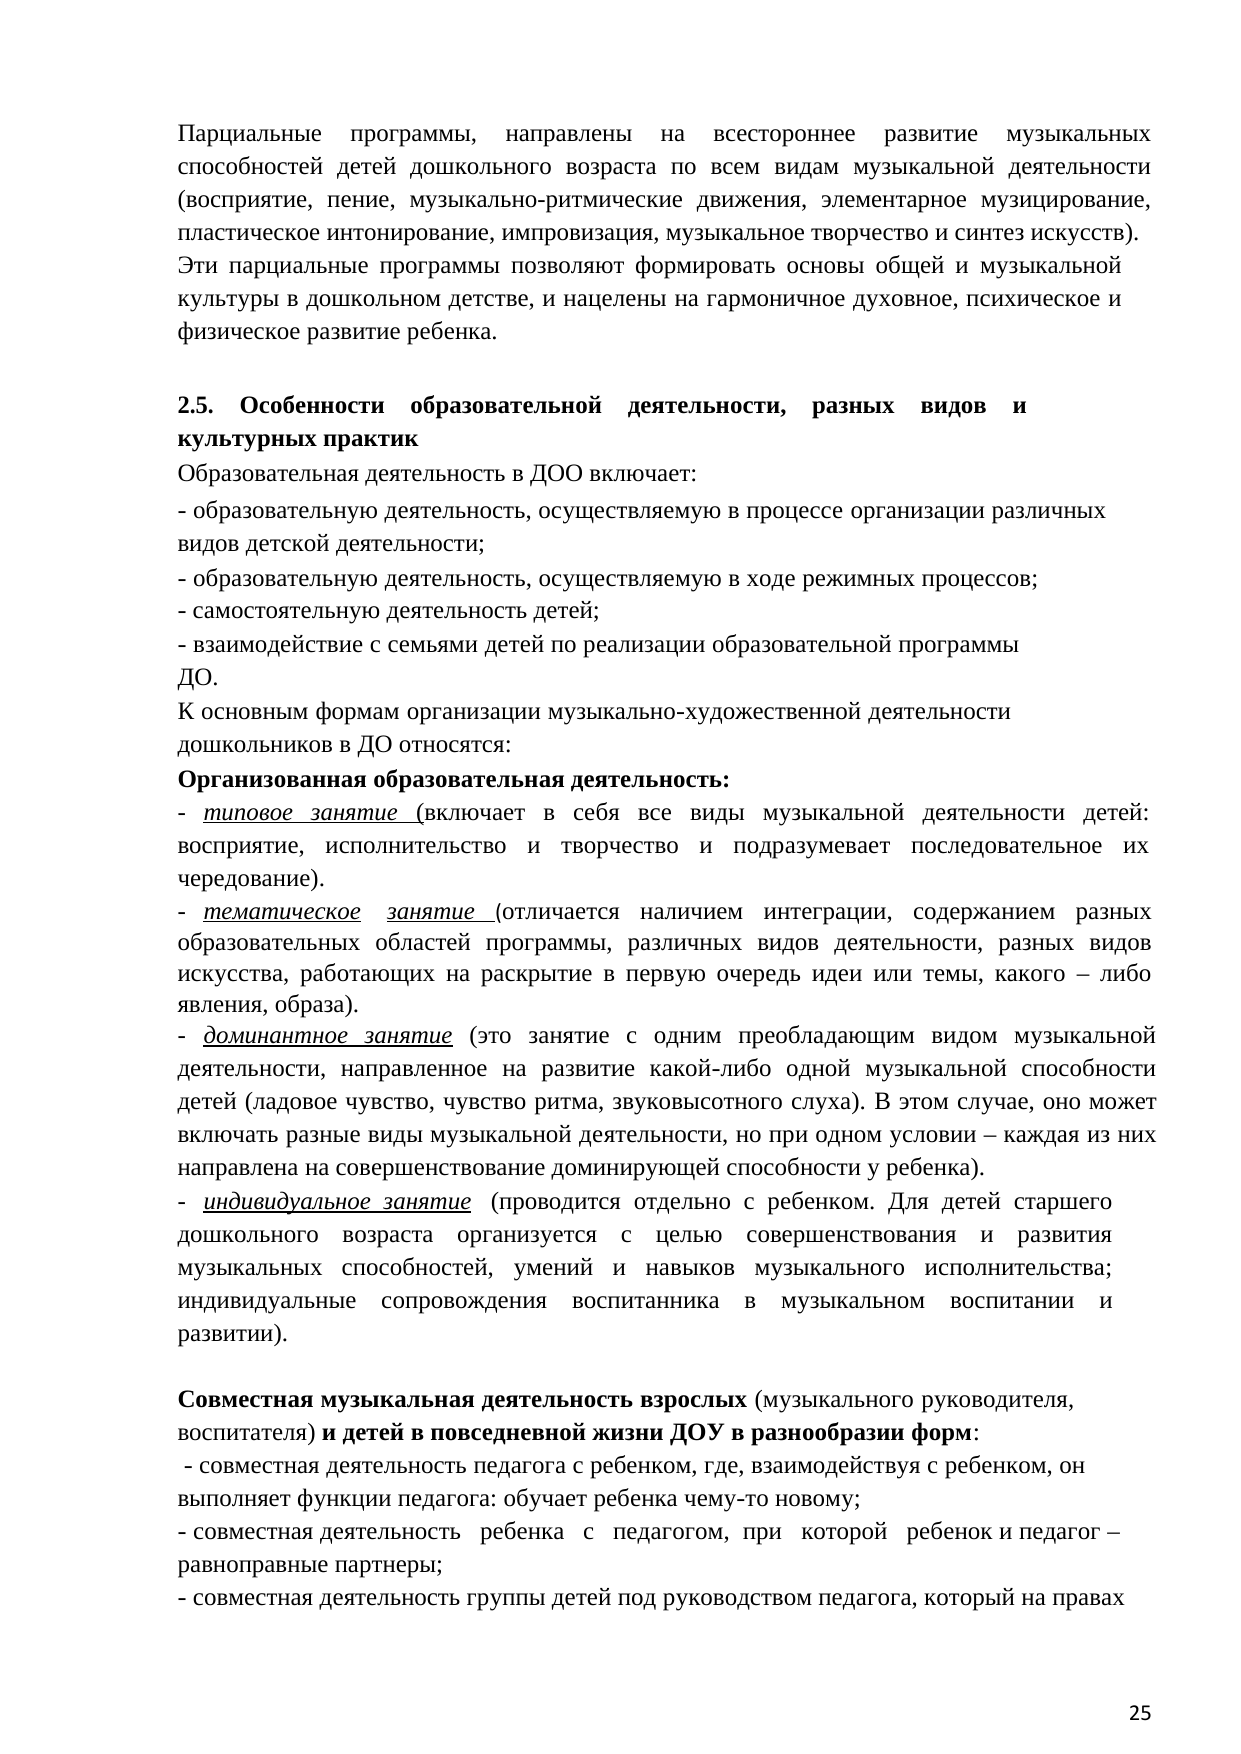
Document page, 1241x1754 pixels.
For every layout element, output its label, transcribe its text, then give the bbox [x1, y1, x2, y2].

text - взаимодействие с семьями детей по реализации образовательной программы ДО. [177, 629, 1019, 691]
text - образовательную деятельность, осуществляемую в процессе организации различных видов детской деятельности; [177, 495, 1106, 557]
text Организованная образовательная деятельность: [177, 764, 1154, 792]
text - совместная деятельность педагога с ребенком, где, взаимодействуя с ребенком, он выполняет функции педагога: обучает ребенка чему-то новому; [177, 1450, 1085, 1512]
text К основным формам организации музыкально-художественной деятельности дошкольников в ДО относятся: [177, 696, 1011, 758]
text - совместная деятельность ребенка с педагогом, при которой ребенок и педагог ‒ равноправные партнеры; [177, 1516, 1119, 1578]
text -тематическое занятие (отличается наличием интеграции, содержанием разных образовательных областей программы, различных видов деятельности, разных видов искусства, работающих на раскрытие в первую очередь идеи или темы, какого – либо явления, образа). [177, 896, 1152, 1018]
text - образовательную деятельность, осуществляемую в ходе режимных процессов; - самостоятельную деятельность детей; [177, 563, 1039, 624]
text -доминантное занятие (это занятие с одним преобладающим видом музыкальной деятельности, направленное на развитие какой-либо одной музыкальной способности детей (ладовое чувство, чувство ритма, звуковысотного слуха). В этом случае, оно может включать разные виды музыкальной деятельности, но при одном условии – каждая из них направлена на совершенствование доминирующей способности у ребенка). [177, 1020, 1156, 1181]
text 2.5. Особенности образовательной деятельности, разных видов и культурных практик [177, 390, 1027, 452]
text Образовательная деятельность в ДОО включает: [177, 458, 1154, 486]
text -индивидуальное занятие (проводится отдельно с ребенком. Для детей старшего дошкольного возраста организуется с целью совершенствования и развития музыкальных способностей, умений и навыков музыкального исполнительства; индивидуальные сопровождения воспитанника в музыкальном воспитании и развитии). [177, 1186, 1112, 1347]
text -типовое занятие (включает в себя все виды музыкальной деятельности детей: восприятие, исполнительство и творчество и подразумевает последовательное их чередование). [177, 797, 1149, 891]
text Парциальные программы, направлены на всестороннее развитие музыкальных способностей детей дошкольного возраста по всем видам музыкальной деятельности (восприятие, пение, музыкально-ритмические движения, элементарное музицирование, пластическое интонирование, импровизация, музыкальное творчество и синтез искусств). [177, 118, 1152, 246]
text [177, 1582, 1124, 1611]
text Совместная музыкальная деятельность взрослых (музыкального руководителя, воспитателя) и детей в повседневной жизни ДОУ в разнообразии форм: [177, 1384, 1074, 1446]
text Эти парциальные программы позволяют формировать основы общей и музыкальной культуры в дошкольном детстве, и нацелены на гармоничное духовное, психическое и физическое развитие ребенка. [177, 250, 1121, 345]
